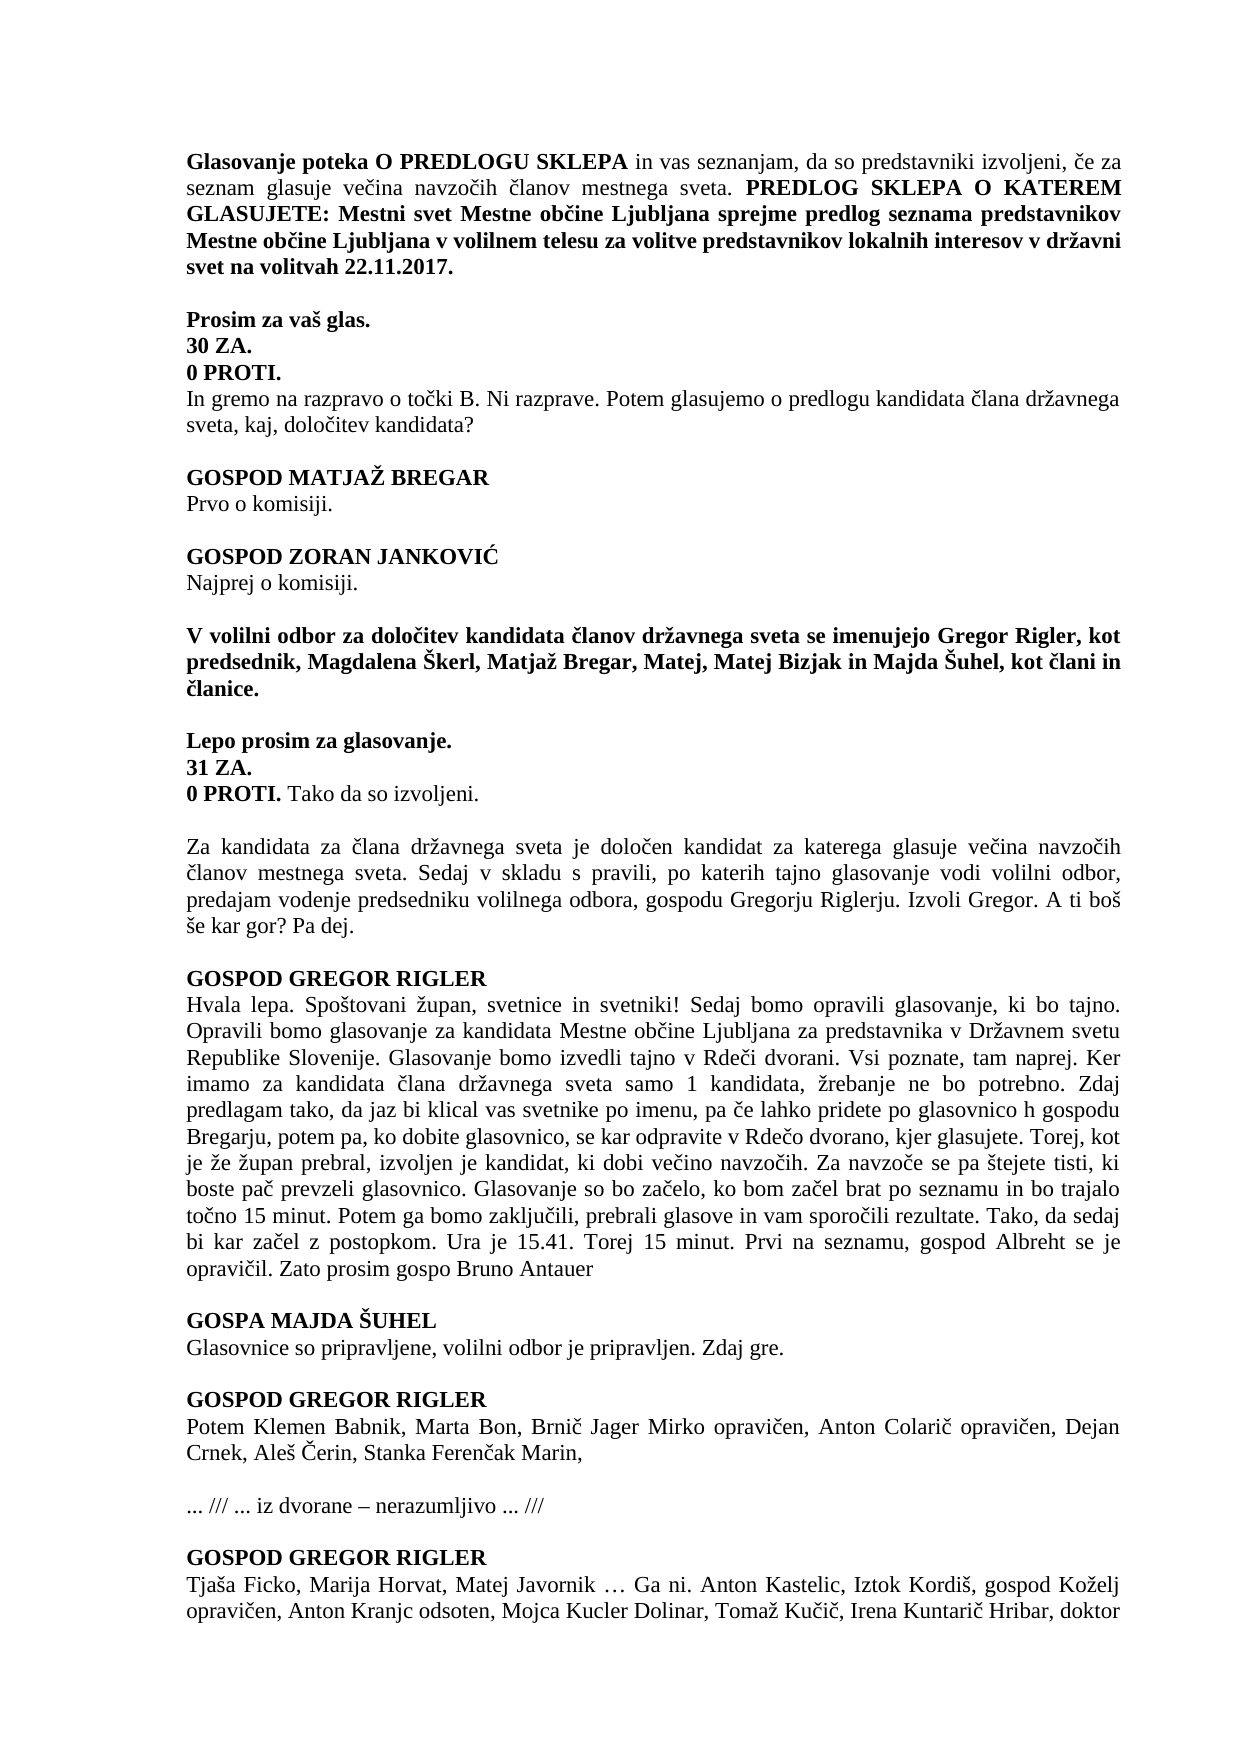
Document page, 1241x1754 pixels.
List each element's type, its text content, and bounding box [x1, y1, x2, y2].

text 0 PROTI. Tako da so izvoljeni. [186, 780, 1122, 807]
text GOSPA MAJDA ŠUHEL [186, 1307, 1122, 1334]
text Prvo o komisiji. [186, 490, 1122, 517]
text GOSPOD GREGOR RIGLER [186, 1386, 1122, 1413]
text In gremo na razpravo o točki B. Ni razprave. Potem glasujemo o predlogu kandidata člana državnega sveta, kaj, določitev kandidata? [186, 385, 1122, 438]
text Potem Klemen Babnik, Marta Bon, Brnič Jager Mirko opravičen, Anton Colarič opravičen, Dejan Crnek, Aleš Čerin, Stanka Ferenčak Marin, [186, 1413, 1122, 1465]
text Prosim za vaš glas. [186, 306, 1122, 332]
text Glasovanje poteka O PREDLOGU SKLEPA in vas seznanjam, da so predstavniki izvoljeni, če za seznam glasuje večina navzočih članov mestnega sveta. PREDLOG SKLEPA O KATEREM GLASUJETE: Mestni svet Mestne občine Ljubljana sprejme predlog seznama predstavnikov Mestne občine Ljubljana v volilnem telesu za volitve predstavnikov lokalnih interesov v državni svet na volitvah 22.11.2017. [186, 148, 1122, 279]
text GOSPOD MATJAŽ BREGAR [186, 464, 1122, 490]
text Lepo prosim za glasovanje. [186, 727, 1122, 754]
text GOSPOD ZORAN JANKOVIĆ [186, 543, 1122, 569]
text V volilni odbor za določitev kandidata članov državnega sveta se imenujejo Gregor Rigler, kot predsednik, Magdalena Škerl, Matjaž Bregar, Matej, Matej Bizjak in Majda Šuhel, kot člani in članice. [186, 622, 1122, 701]
text Za kandidata za člana državnega sveta je določen kandidat za katerega glasuje večina navzočih članov mestnega sveta. Sedaj v skladu s pravili, po katerih tajno glasovanje vodi volilni odbor, predajam vodenje predsedniku volilnega odbora, gospodu Gregorju Riglerju. Izvoli Gregor. A ti boš še kar gor? Pa dej. [186, 833, 1122, 938]
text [186, 1571, 1122, 1623]
text Hvala lepa. Spoštovani župan, svetnice in svetniki! Sedaj bomo opravili glasovanje, ki bo tajno. Opravili bomo glasovanje za kandidata Mestne občine Ljubljana za predstavnika v Državnem svetu Republike Slovenije. Glasovanje bomo izvedli tajno v Rdeči dvorani. Vsi poznate, tam naprej. Ker imamo za kandidata člana državnega sveta samo 1 kandidata, žrebanje ne bo potrebno. Zdaj predlagam tako, da jaz bi klical vas svetnike po imenu, pa če lahko pridete po glasovnico h gospodu Bregarju, potem pa, ko dobite glasovnico, se kar odpravite v Rdečo dvorano, kjer glasujete. Torej, kot je že župan prebral, izvoljen je kandidat, ki dobi večino navzočih. Za navzoče se pa štejete tisti, ki boste pač prevzeli glasovnico. Glasovanje so bo začelo, ko bom začel brat po seznamu in bo trajalo točno 15 minut. Potem ga bomo zaključili, prebrali glasove in vam sporočili rezultate. Tako, da sedaj bi kar začel z postopkom. Ura je 15.41. Torej 15 minut. Prvi na seznamu, gospod Albreht se je opravičil. Zato prosim gospo Bruno Antauer [186, 991, 1122, 1281]
text 0 PROTI. [186, 358, 1122, 385]
text 31 ZA. [186, 754, 1122, 780]
text GOSPOD GREGOR RIGLER [186, 1544, 1122, 1571]
text 30 ZA. [186, 332, 1122, 358]
text Glasovnice so pripravljene, volilni odbor je pripravljen. Zdaj gre. [186, 1334, 1122, 1360]
text ... /// ... iz dvorane – nerazumljivo ... /// [186, 1492, 1122, 1518]
text Najprej o komisiji. [186, 569, 1122, 596]
text GOSPOD GREGOR RIGLER [186, 965, 1122, 991]
